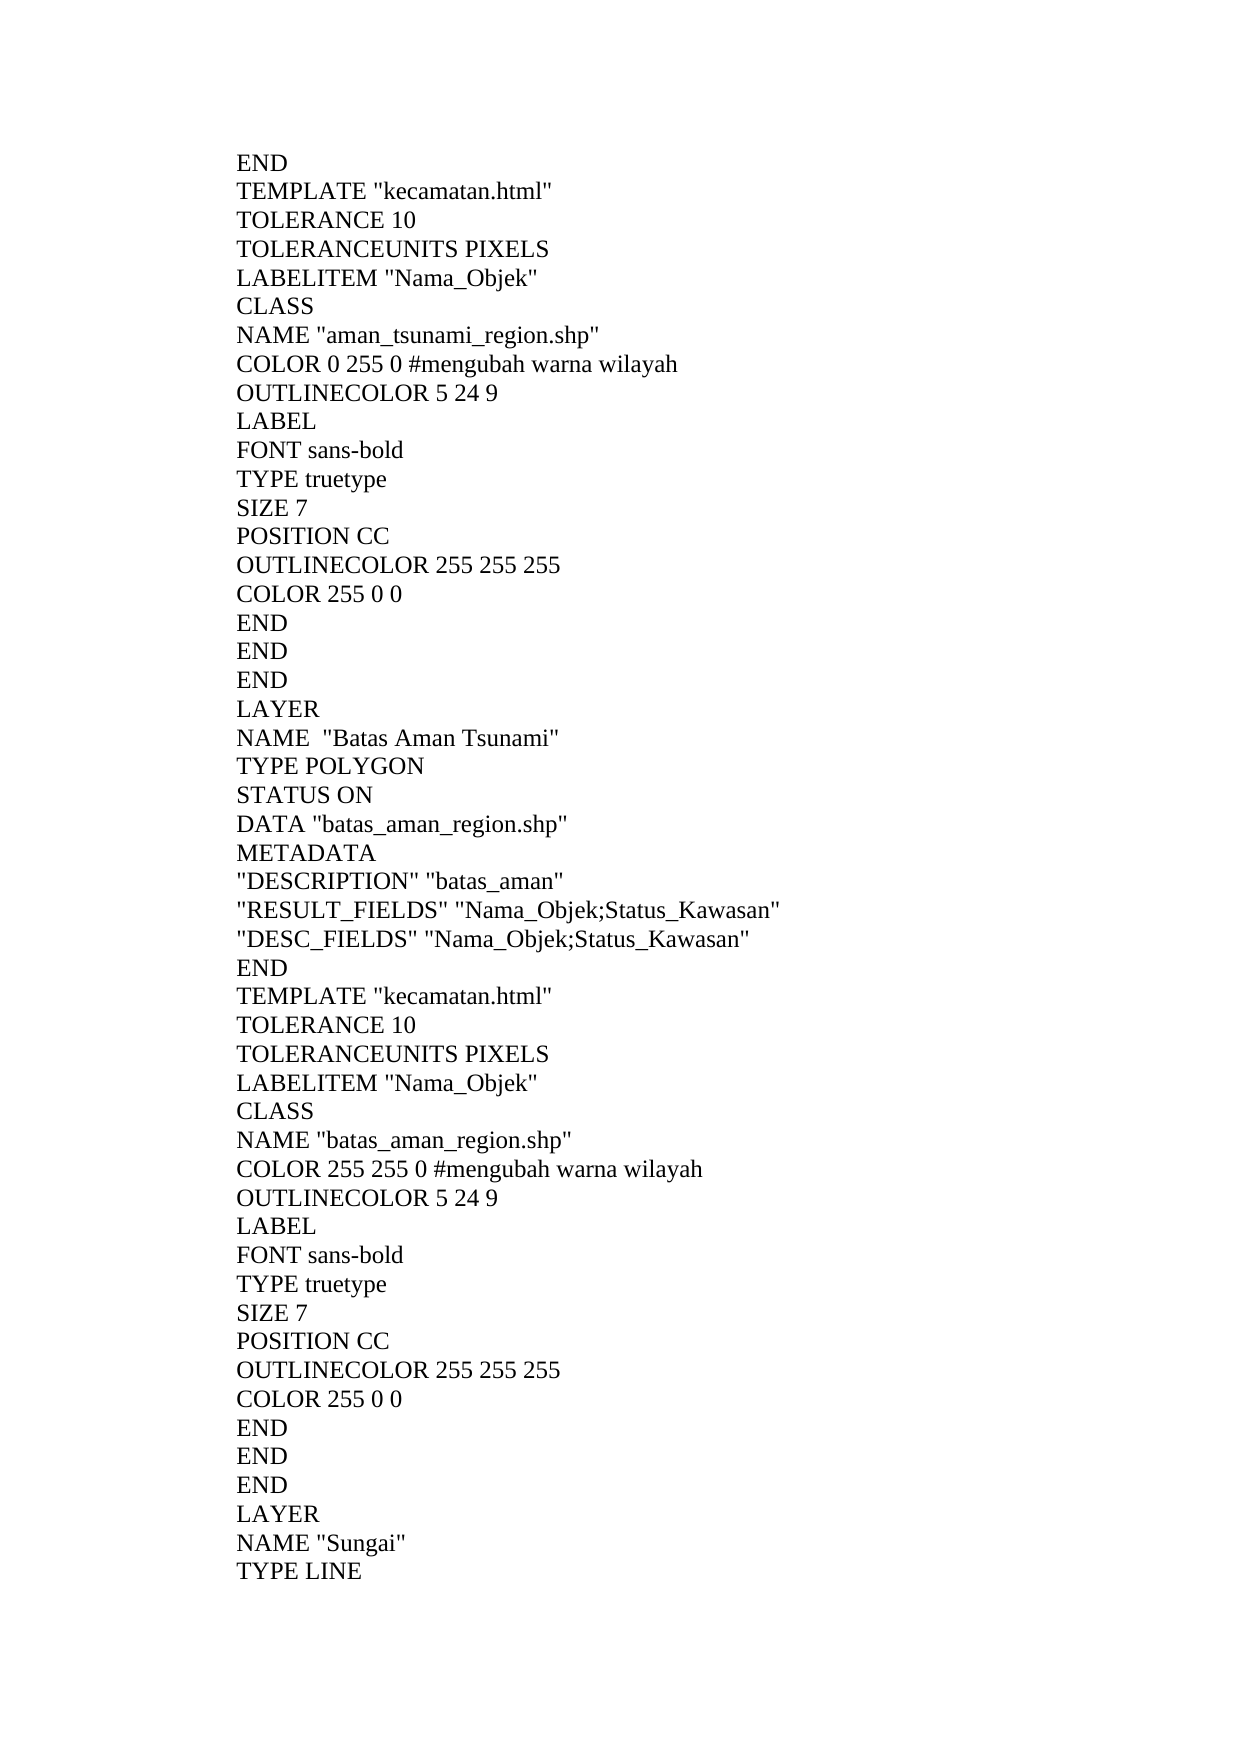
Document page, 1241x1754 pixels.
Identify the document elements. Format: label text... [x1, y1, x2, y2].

text END [236, 636, 1092, 665]
text TYPE truetype [236, 1269, 1092, 1298]
text METADATA [236, 838, 1092, 866]
text END [236, 608, 1092, 636]
text END [236, 953, 1092, 981]
text "RESULT_FIELDS" "Nama_Objek;Status_Kawasan" [236, 895, 1092, 924]
text LABELITEM "Nama_Objek" [236, 1068, 1092, 1096]
text END [236, 148, 1092, 176]
text CLASS [236, 1096, 1092, 1125]
text TOLERANCE 10 [236, 205, 1092, 234]
text COLOR 255 0 0 [236, 579, 1092, 608]
text END [236, 665, 1092, 694]
text TOLERANCEUNITS PIXELS [236, 1039, 1092, 1068]
text TYPE truetype [236, 464, 1092, 493]
text LABEL [236, 406, 1092, 435]
text TEMPLATE "kecamatan.html" [236, 176, 1092, 205]
text TOLERANCEUNITS PIXELS [236, 234, 1092, 263]
text END [236, 1441, 1092, 1470]
text OUTLINECOLOR 5 24 9 [236, 378, 1092, 406]
text FONT sans-bold [236, 1240, 1092, 1269]
text COLOR 0 255 0 #mengubah warna wilayah [236, 349, 1092, 378]
text LAYER [236, 694, 1092, 723]
text END [236, 1413, 1092, 1441]
text LABEL [236, 1211, 1092, 1240]
text OUTLINECOLOR 255 255 255 [236, 1355, 1092, 1384]
text DATA "batas_aman_region.shp" [236, 809, 1092, 838]
text TEMPLATE "kecamatan.html" [236, 981, 1092, 1010]
text LAYER [236, 1499, 1092, 1528]
text OUTLINECOLOR 5 24 9 [236, 1183, 1092, 1211]
text NAME "Sungai" [236, 1528, 1092, 1556]
text POSITION CC [236, 1326, 1092, 1355]
text END [236, 1470, 1092, 1499]
text TYPE LINE [236, 1556, 1092, 1585]
text SIZE 7 [236, 493, 1092, 521]
text TYPE POLYGON [236, 751, 1092, 780]
text TOLERANCE 10 [236, 1010, 1092, 1039]
text FONT sans-bold [236, 435, 1092, 464]
text POSITION CC [236, 521, 1092, 550]
text CLASS [236, 291, 1092, 320]
text "DESC_FIELDS" "Nama_Objek;Status_Kawasan" [236, 924, 1092, 953]
text LABELITEM "Nama_Objek" [236, 263, 1092, 291]
text "DESCRIPTION" "batas_aman" [236, 866, 1092, 895]
text COLOR 255 0 0 [236, 1384, 1092, 1413]
text OUTLINECOLOR 255 255 255 [236, 550, 1092, 579]
text NAME "Batas Aman Tsunami" [236, 723, 1092, 751]
text NAME "aman_tsunami_region.shp" [236, 320, 1092, 349]
text COLOR 255 255 0 #mengubah warna wilayah [236, 1154, 1092, 1183]
text STATUS ON [236, 780, 1092, 809]
text NAME "batas_aman_region.shp" [236, 1125, 1092, 1154]
text SIZE 7 [236, 1298, 1092, 1326]
